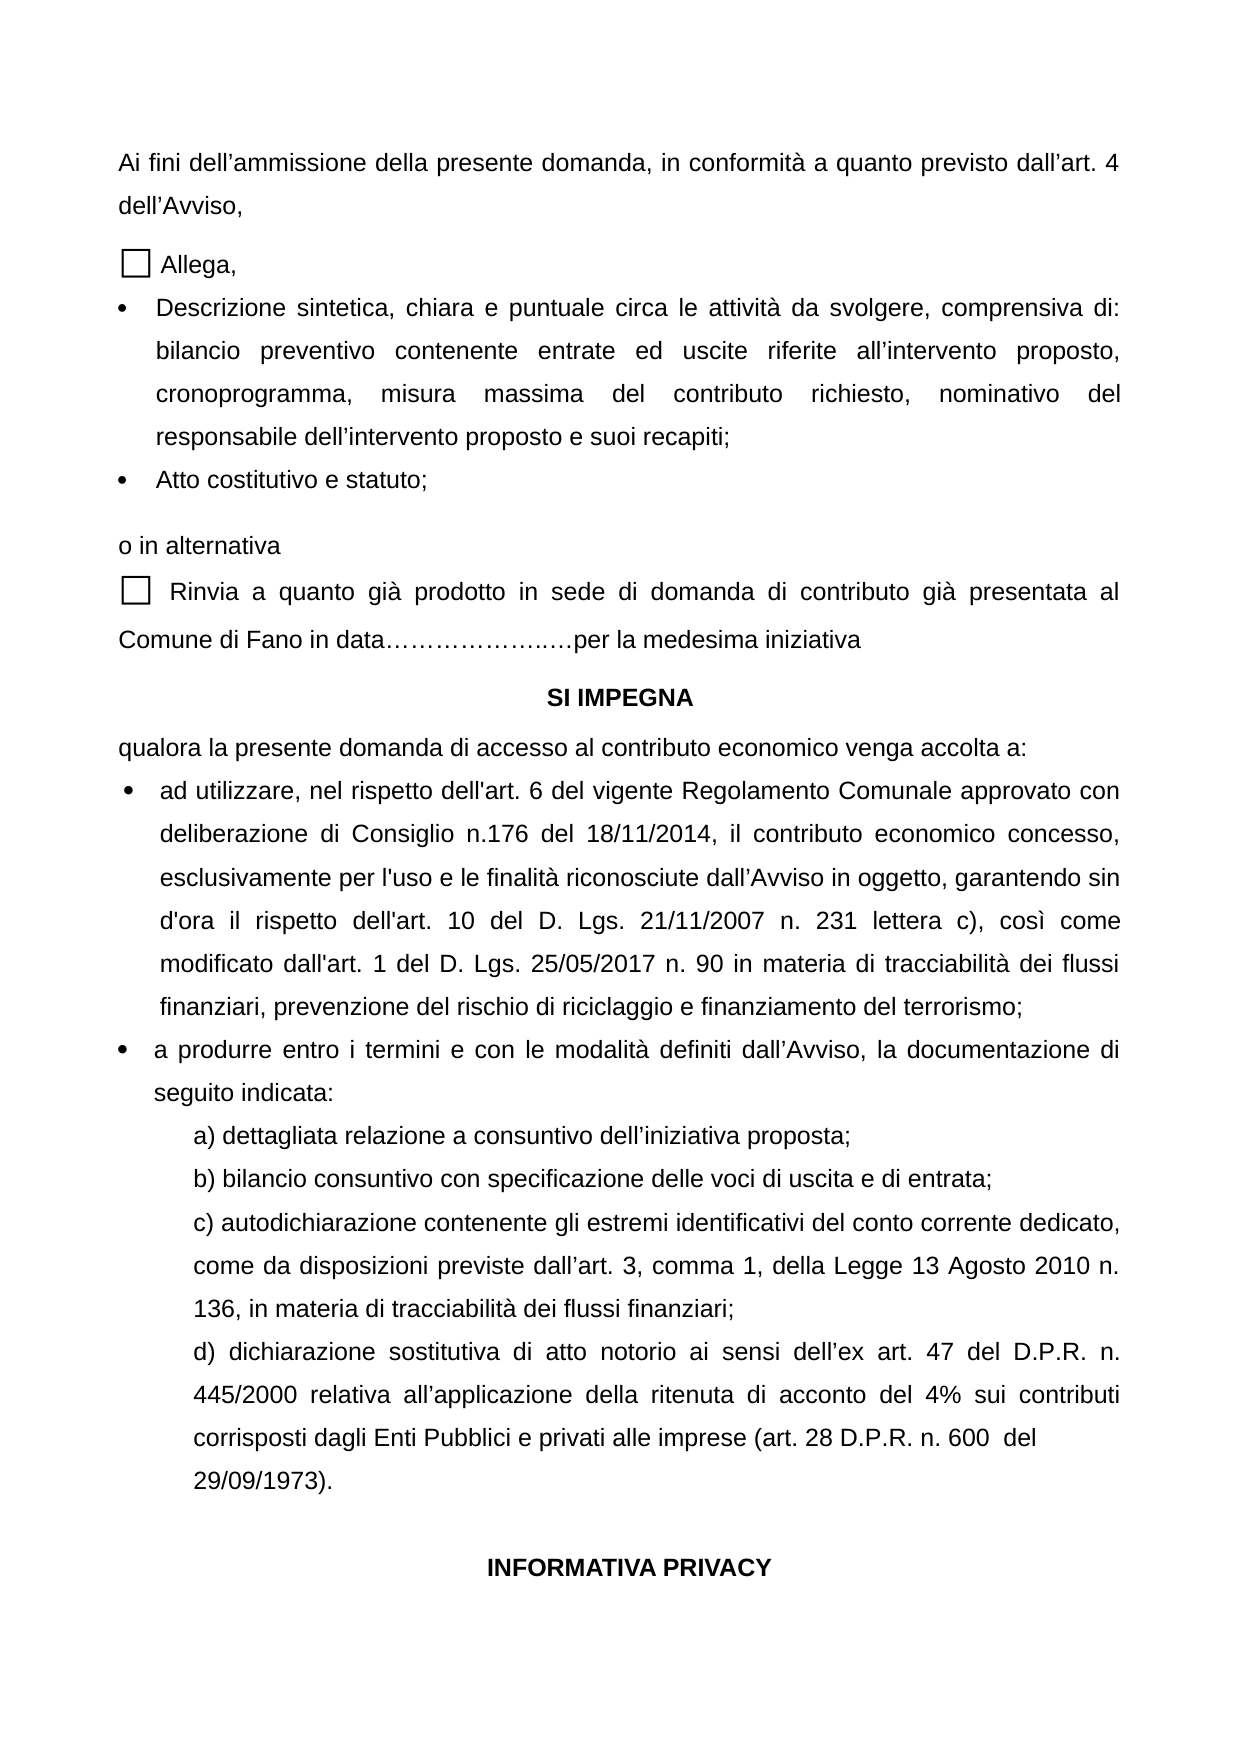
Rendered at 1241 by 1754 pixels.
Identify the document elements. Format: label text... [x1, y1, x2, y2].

list a produrre entro i termini e con le modalità definiti dall’Avviso, la documentazione di seguito indicata: [118, 1035, 1122, 1107]
list Descrizione sintetica, chiara e puntuale circa le attività da svolgere, comprensiva di: bilancio preventivo contenente entrate ed uscite riferite all’intervento proposto, cronoprogramma, misura massima del contributo richiesto, nominativo del responsabile dell’intervento proposto e suoi recapiti; [118, 292, 1122, 451]
text qualora la presente domanda di accesso al contributo economico venga accolta a: [118, 733, 1122, 762]
text INFORMATIVA PRIVACY [118, 1553, 1122, 1581]
list c) autodichiarazione contenente gli estremi identificativi del conto corrente dedicato, come da disposizioni previste dall’art. 3, comma 1, della Legge 13 Agosto 2010 n. 136, in materia di tracciabilità dei flussi finanziari; [193, 1208, 1122, 1323]
list Atto costitutivo e statuto; [118, 465, 1122, 494]
list d) dichiarazione sostitutiva di atto notorio ai sensi dell’ex art. 47 del D.P.R. n. 445/2000 relativa all’applicazione della ritenuta di acconto del 4% sui contributi corrisposti dagli Enti Pubblici e privati alle imprese (art. 28 D.P.R. n. 600 del 29/09/1973). [193, 1337, 1122, 1495]
list a) dettagliata relazione a consuntivo dell’iniziativa proposta; [193, 1121, 1122, 1150]
list b) bilancio consuntivo con specificazione delle voci di uscita e di entrata; [193, 1164, 1122, 1193]
text □ Rinvia a quanto già prodotto in sede di domanda di contributo già presentata al Comune di Fano in data………………..…per la medesima iniziativa [118, 560, 1122, 654]
list ad utilizzare, nel rispetto dell'art. 6 del vigente Regolamento Comunale approvato con deliberazione di Consiglio n.176 del 18/11/2014, il contributo economico concesso, esclusivamente per l'uso e le finalità riconosciute dall’Avviso in oggetto, garantendo sin d'ora il rispetto dell'art. 10 del D. Lgs. 21/11/2007 n. 231 lettera c), così come modificato dall'art. 1 del D. Lgs. 25/05/2017 n. 90 in materia di tracciabilità dei flussi finanziari, prevenzione del rischio di riciclaggio e finanziamento del terrorismo; [124, 776, 1122, 1021]
text SI IMPEGNA [118, 683, 1122, 711]
text □ Allega, [118, 234, 1122, 285]
text Ai fini dell’ammissione della presente domanda, in conformità a quanto previsto dall’art. 4 dell’Avviso, [118, 148, 1122, 219]
text o in alternativa [118, 531, 1122, 560]
